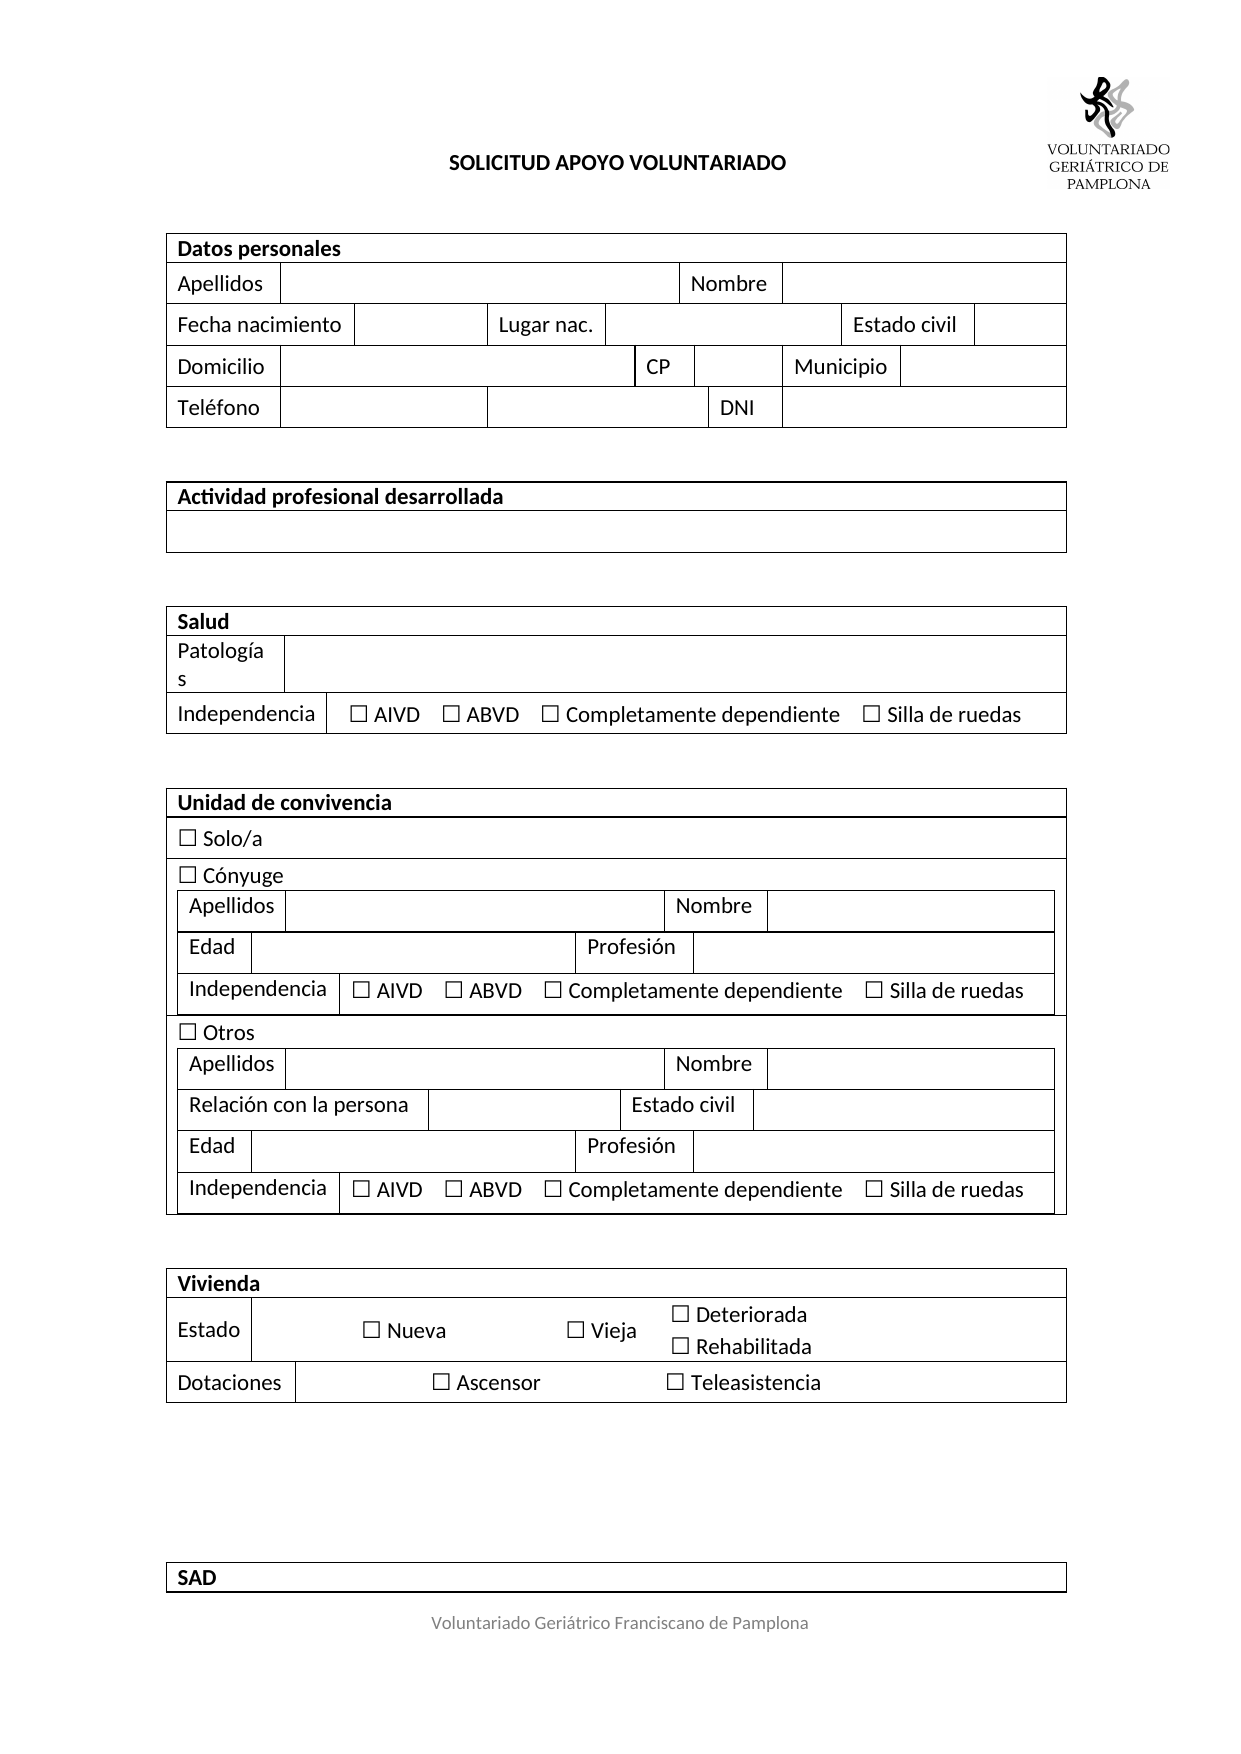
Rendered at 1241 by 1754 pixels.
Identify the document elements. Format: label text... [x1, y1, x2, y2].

table_cell [901, 346, 1066, 386]
table_cell Ascensor Teleasistencia [296, 1362, 1066, 1402]
table_cell [975, 304, 1066, 344]
text SOLICITUD APOYO VOLUNTARIADO [177, 148, 1063, 208]
table_cell [167, 511, 1066, 552]
table_cell Nueva Vieja [252, 1298, 659, 1361]
table_header Datos personales [167, 234, 1066, 262]
table_cell [695, 346, 782, 386]
table_header Vivienda [167, 1269, 1066, 1297]
table_cell Teléfono [167, 387, 280, 427]
table_cell Solo/a [167, 818, 1066, 858]
table_cell [281, 263, 679, 303]
table_header SAD [167, 1563, 1066, 1591]
table_cell [355, 304, 487, 344]
table_cell Lugar nac. [488, 304, 605, 344]
table_cell AIVD ABVD Completamente dependiente Silla de ruedas [327, 693, 1066, 733]
table_cell DNI [709, 387, 782, 427]
table_cell [281, 346, 634, 386]
table_cell Domicilio [167, 346, 280, 386]
table_cell [606, 304, 841, 344]
table_cell CP [636, 346, 694, 386]
table_cell [281, 387, 487, 427]
picture [1047, 77, 1170, 189]
table_cell Patologías [167, 636, 284, 692]
table_cell Otros [167, 1016, 1066, 1214]
table_cell Nombre [680, 263, 782, 303]
table_cell [783, 263, 1066, 303]
table_cell Estado [167, 1298, 251, 1361]
table_cell Deteriorada Rehabilitada [659, 1298, 1066, 1361]
table_cell Estado civil [842, 304, 974, 344]
table_header Salud [167, 607, 1066, 635]
table_cell Municipio [783, 346, 900, 386]
table_cell [783, 387, 1066, 427]
table_cell Independencia [167, 693, 326, 733]
table_cell Fecha nacimiento [167, 304, 354, 344]
table_cell Cónyuge [167, 859, 1066, 1015]
table_cell Apellidos [167, 263, 280, 303]
table_cell [488, 387, 708, 427]
table_header Unidad de convivencia [167, 789, 1066, 816]
table_cell [285, 636, 1066, 692]
table_cell Dotaciones [167, 1362, 295, 1402]
table_header Actividad profesional desarrollada [167, 483, 1066, 510]
